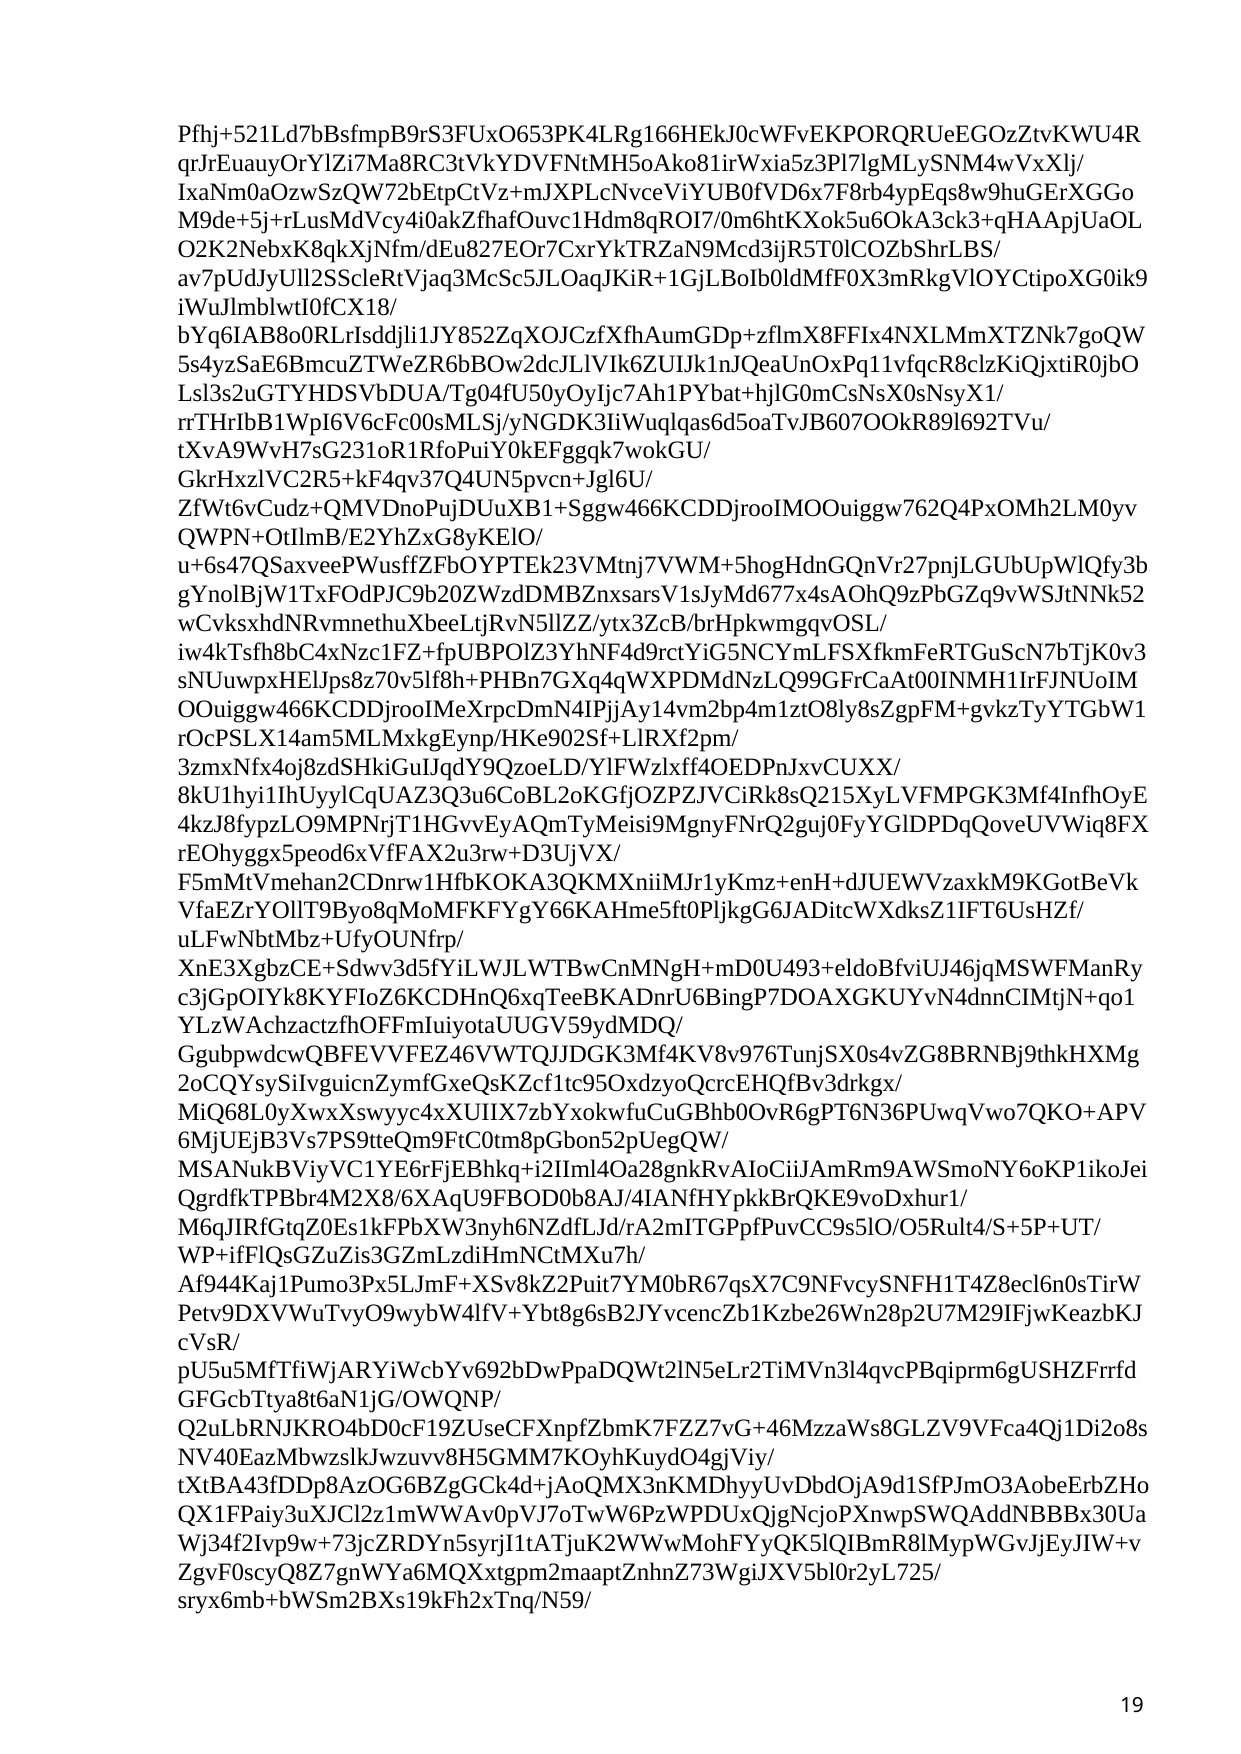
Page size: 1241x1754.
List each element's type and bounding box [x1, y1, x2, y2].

text [177, 119, 1152, 1614]
